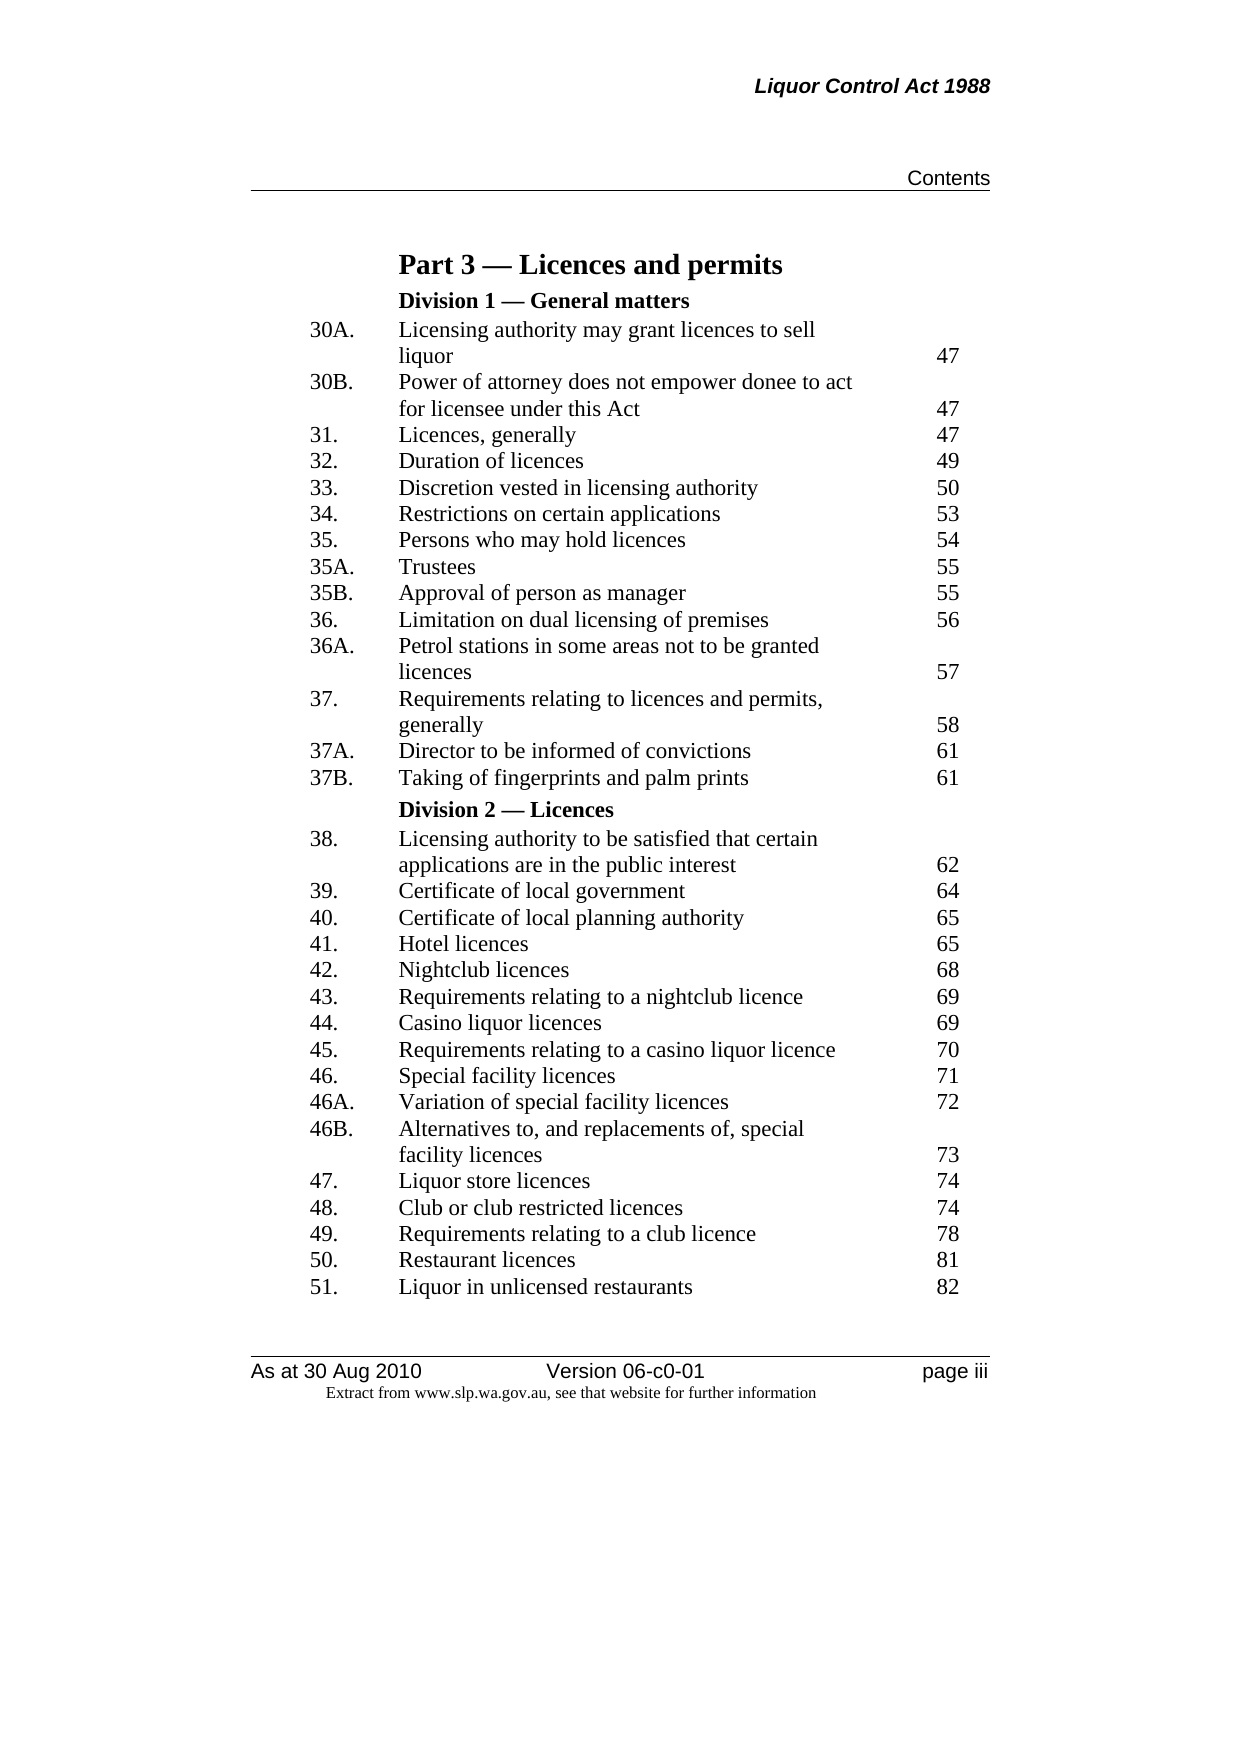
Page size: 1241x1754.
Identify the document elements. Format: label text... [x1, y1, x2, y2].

text 35B. Approval of person as manager 55 [309, 579, 872, 606]
text Part 3 — Licences and permits [398, 247, 872, 281]
text 47. Liquor store licences 74 [309, 1167, 872, 1194]
text 35. Persons who may hold licences 54 [309, 527, 872, 553]
text 38. Licensing authority to be satisfied that certain applications are in the public interest 62 [309, 825, 872, 877]
text 46. Special facility licences 71 [309, 1062, 872, 1088]
text 37B. Taking of fingerprints and palm prints 61 [309, 764, 872, 790]
text 49. Requirements relating to a club licence 78 [309, 1220, 872, 1246]
text 32. Duration of licences 49 [309, 447, 872, 474]
text 46B. Alternatives to, and replacements of, special facility licences 73 [309, 1115, 872, 1167]
text Division 2 — Licences [398, 796, 872, 823]
text 45. Requirements relating to a casino liquor licence 70 [309, 1036, 872, 1062]
text 42. Nightclub licences 68 [309, 957, 872, 983]
text 51. Liquor in unlicensed restaurants 82 [309, 1273, 872, 1299]
text 48. Club or club restricted licences 74 [309, 1194, 872, 1220]
text 50. Restaurant licences 81 [309, 1246, 872, 1273]
text 41. Hotel licences 65 [309, 930, 872, 957]
text 39. Certificate of local government 64 [309, 877, 872, 904]
text 46A. Variation of special facility licences 72 [309, 1088, 872, 1115]
text 34. Restrictions on certain applications 53 [309, 500, 872, 527]
text 37A. Director to be informed of convictions 61 [309, 737, 872, 764]
text Division 1 — General matters [398, 287, 872, 314]
text 30B. Power of attorney does not empower donee to act for licensee under this Act 47 [309, 368, 872, 421]
text 36A. Petrol stations in some areas not to be granted licences 57 [309, 632, 872, 685]
text 33. Discretion vested in licensing authority 50 [309, 474, 872, 500]
text 31. Licences, generally 47 [309, 421, 872, 447]
text 36. Limitation on dual licensing of premises 56 [309, 606, 872, 632]
text 40. Certificate of local planning authority 65 [309, 904, 872, 930]
text 35A. Trustees 55 [309, 553, 872, 579]
text 43. Requirements relating to a nightclub licence 69 [309, 983, 872, 1009]
text 30A. Licensing authority may grant licences to sell liquor 47 [309, 316, 872, 368]
text 44. Casino liquor licences 69 [309, 1009, 872, 1036]
text 37. Requirements relating to licences and permits, generally 58 [309, 685, 872, 737]
